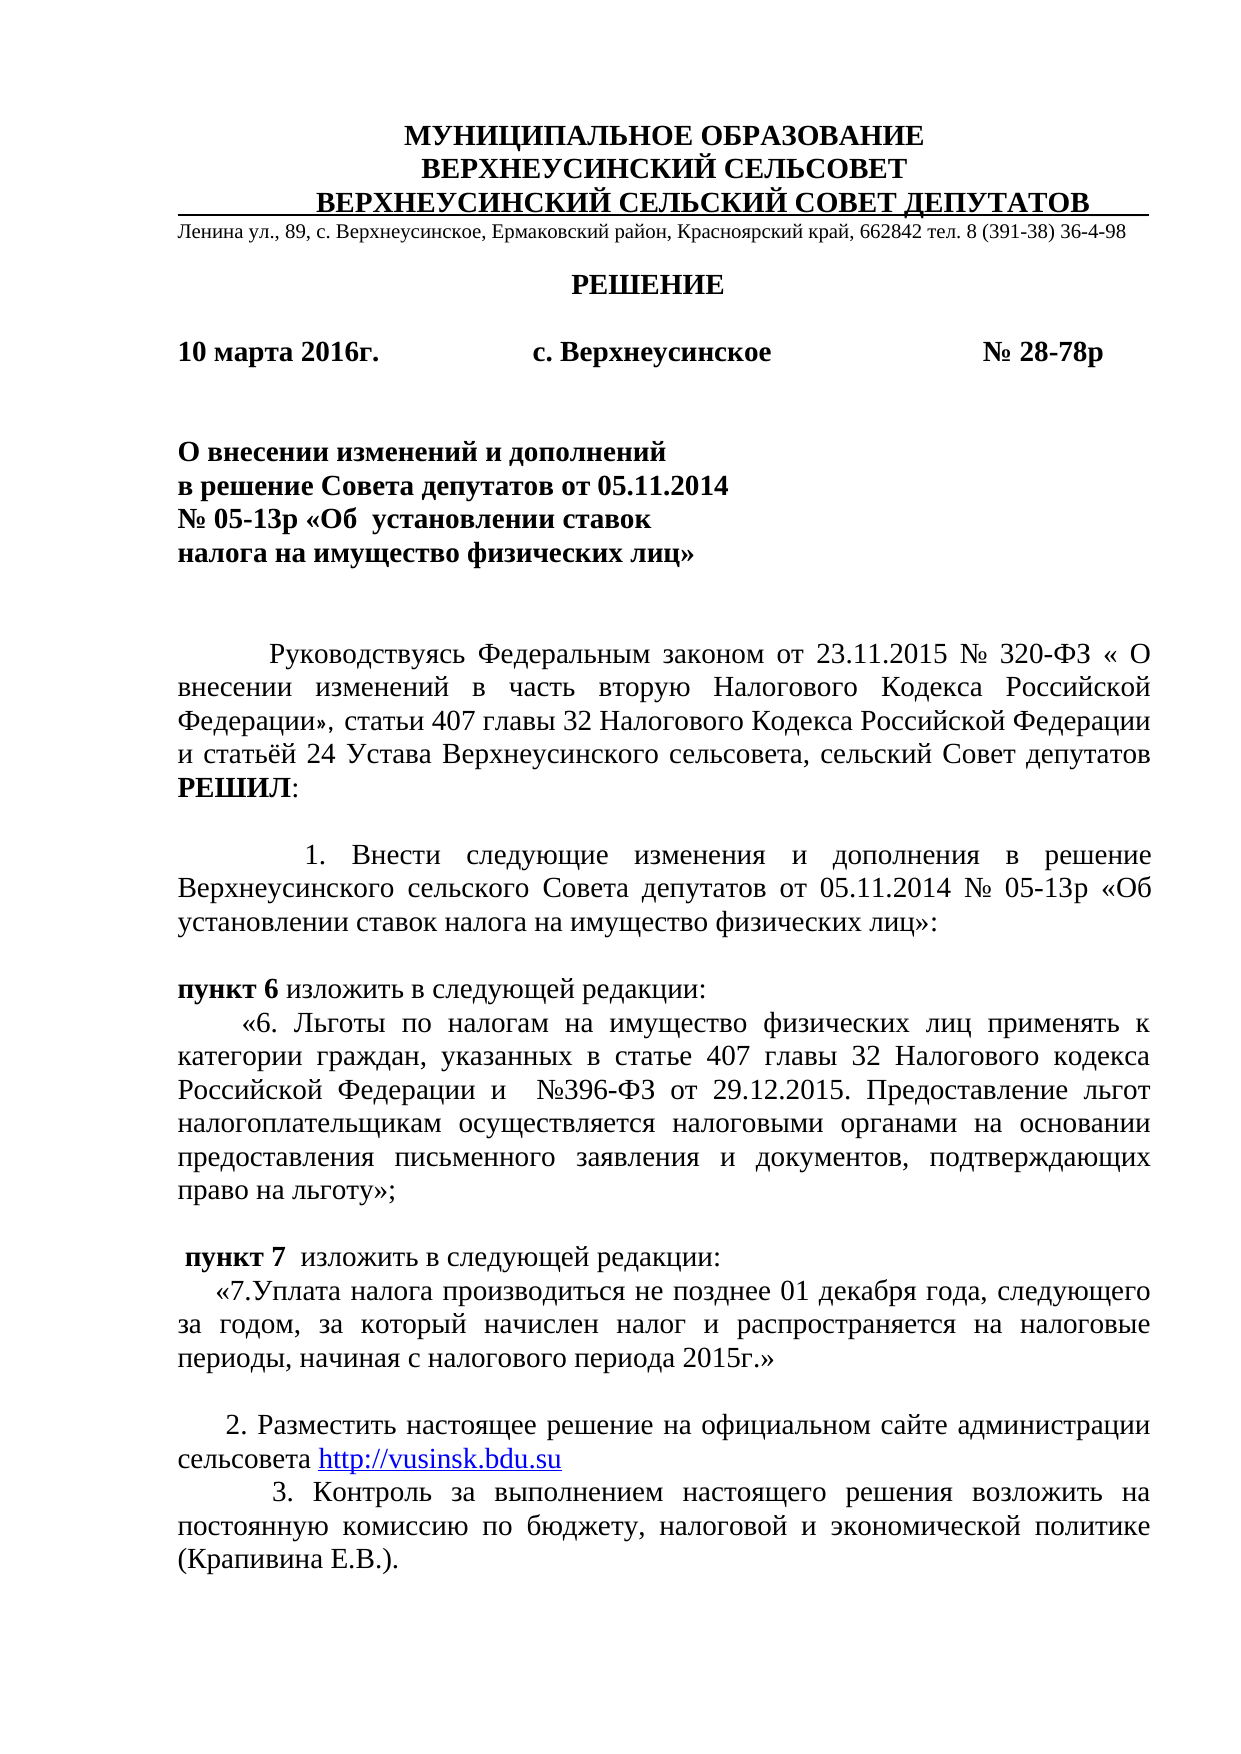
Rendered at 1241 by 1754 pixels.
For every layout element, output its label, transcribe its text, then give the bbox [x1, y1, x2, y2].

text 2. Разместить настоящее решение на официальном сайте администрации сельсовета http://vusinsk.bdu.su [177, 1407, 1152, 1474]
text О внесении изменений и дополнений [177, 434, 1152, 468]
text № 05-13р «Об установлении ставок [177, 502, 1152, 535]
text в решение Совета депутатов от 05.11.2014 [177, 468, 1152, 502]
text «6. Льготы по налогам на имущество физических лиц применять к категории граждан, указанных в статье 407 главы 32 Налогового кодекса Российской Федерации и №396-ФЗ от 29.12.2015. Предоставление льгот налогоплательщикам осуществляется налоговыми органами на основании предоставления письменного заявления и документов, подтверждающих право на льготу»; [177, 1005, 1152, 1206]
text налога на имущество физических лиц» [177, 535, 1152, 569]
text Ленина ул., 89, с. Верхнеусинское, Ермаковский район, Красноярский край, 662842 тел. 8 (391-38) 36-4-98 [177, 219, 1152, 243]
text ВЕРХНЕУСИНСКИЙ СЕЛЬСОВЕТ [177, 152, 1152, 185]
text ВЕРХНЕУСИНСКИЙ СЕЛЬСКИЙ СОВЕТ ДЕПУТАТОВ____ [177, 185, 1152, 219]
text РЕШЕНИЕ [177, 267, 1152, 300]
text 1. Внести следующие изменения и дополнения в решение Верхнеусинского сельского Совета депутатов от 05.11.2014 № 05-13р «Об установлении ставок налога на имущество физических лиц»: [177, 837, 1152, 938]
text пункт 7 изложить в следующей редакции: [177, 1239, 1152, 1273]
text «7.Уплата налога производиться не позднее 01 декабря года, следующего за годом, за который начислен налог и распространяется на налоговые периоды, начиная с налогового периода 2015г.» [177, 1273, 1152, 1374]
text 10 марта 2016г. с. Верхнеусинское № 28-78р [177, 334, 1152, 367]
text пункт 6 изложить в следующей редакции: [177, 971, 1152, 1005]
text Руководствуясь Федеральным законом от 23.11.2015 № 320-ФЗ « О внесении изменений в часть вторую Налогового Кодекса Российской Федерации», статьи 407 главы 32 Налогового Кодекса Российской Федерации и статьёй 24 Устава Верхнеусинского сельсовета, сельский Совет депутатов РЕШИЛ: [177, 636, 1152, 803]
text 3. Контроль за выполнением настоящего решения возложить на постоянную комиссию по бюджету, налоговой и экономической политике (Крапивина Е.В.). [177, 1474, 1152, 1575]
text МУНИЦИПАЛЬНОЕ ОБРАЗОВАНИЕ [177, 118, 1152, 152]
